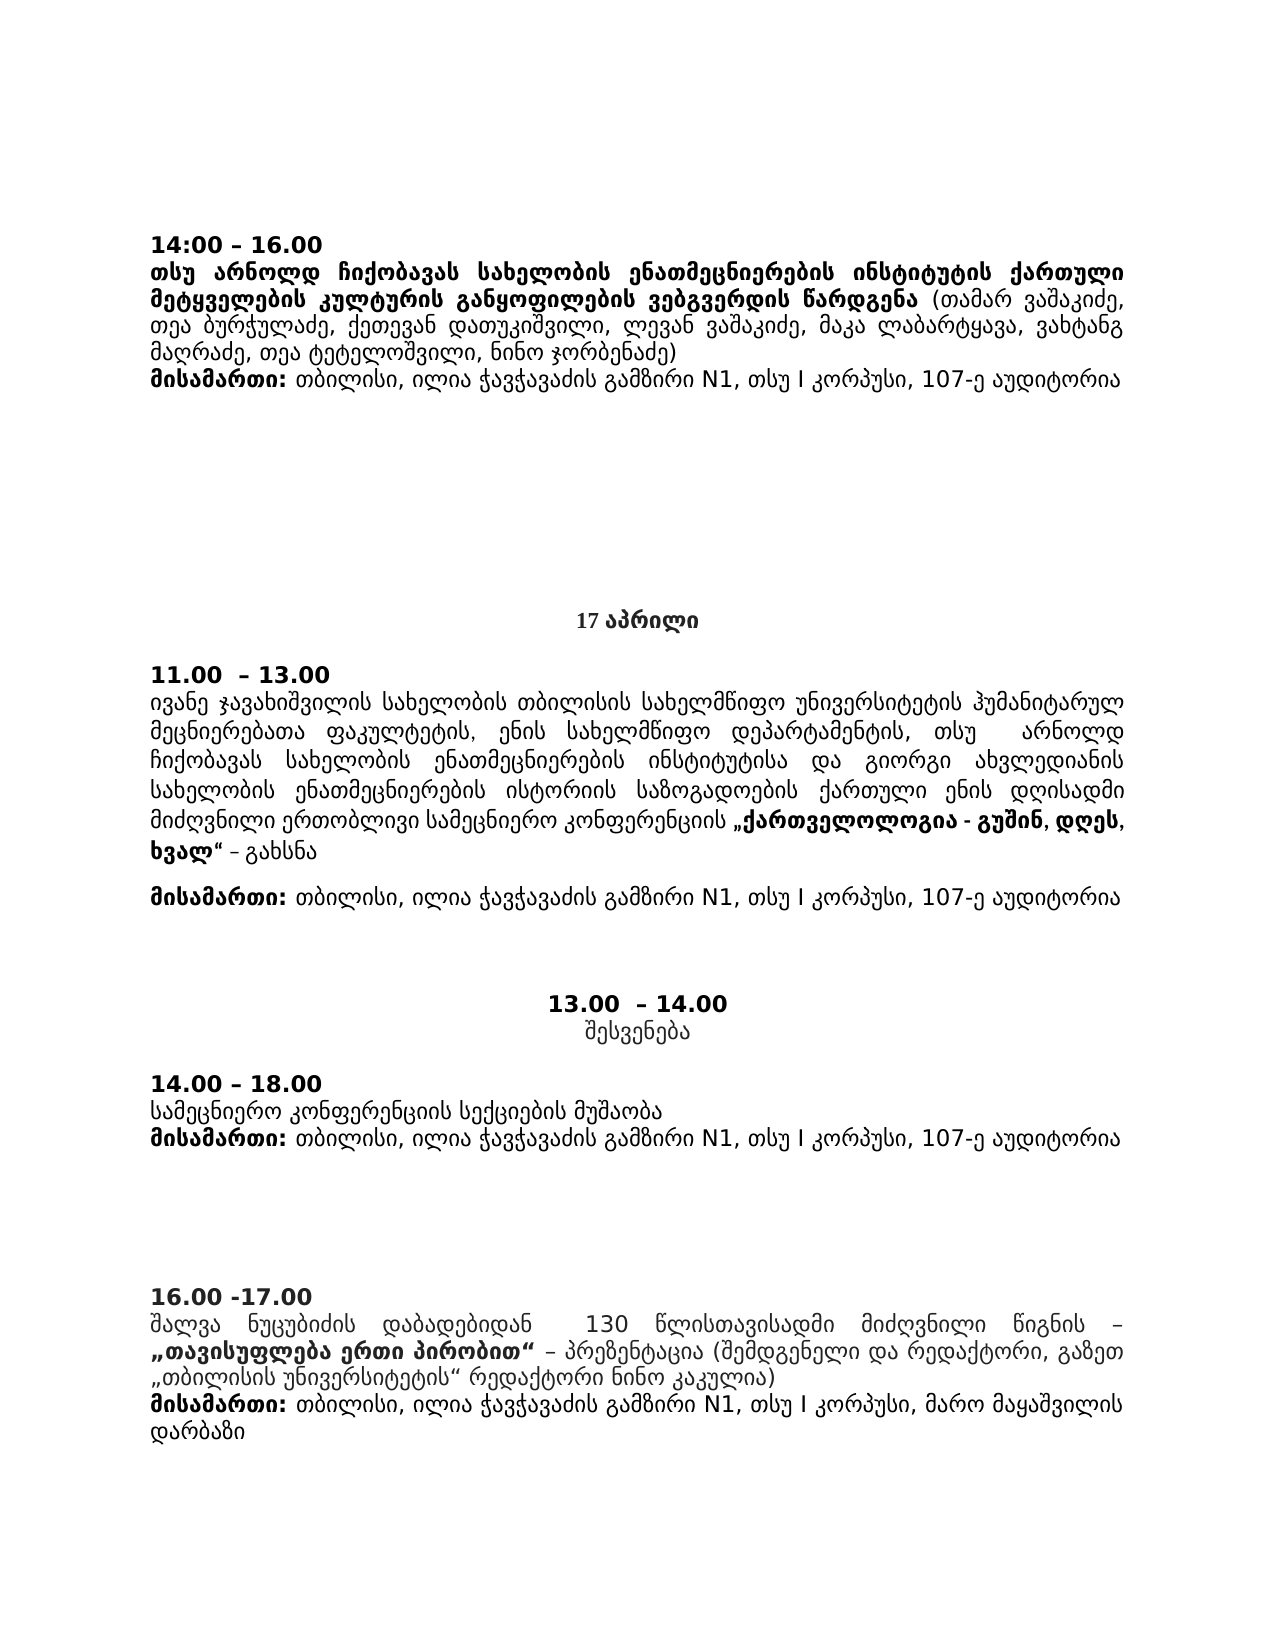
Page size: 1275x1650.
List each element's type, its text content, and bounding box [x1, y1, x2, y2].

text მისამართი: თბილისი, ილია ჭავჭავაძის გამზირი N1, თსუ I კორპუსი, მარო მაყაშვილის დარბაზი [150, 1391, 1125, 1444]
text 11.00 – 13.00 [150, 662, 1125, 689]
text 13.00 – 14.00 [150, 991, 1125, 1018]
text მისამართი: თბილისი, ილია ჭავჭავაძის გამზირი N1, თსუ I კორპუსი, 107-ე აუდიტორია [150, 366, 1125, 393]
text შალვა ნუცუბიძის დაბადებიდან 130 წლისთავისადმი მიძღვნილი წიგნის – „თავისუფლება ერთი პირობით“ – პრეზენტაცია (შემდგენელი და რედაქტორი, გაზეთ „თბილისის უნივერსიტეტის“ რედაქტორი ნინო კაკულია) [150, 1311, 1125, 1391]
text 14.00 – 18.00 [150, 1071, 1125, 1098]
text მისამართი: თბილისი, ილია ჭავჭავაძის გამზირი N1, თსუ I კორპუსი, 107-ე აუდიტორია [150, 1125, 1125, 1151]
text სამეცნიერო კონფერენციის სექციების მუშაობა [150, 1098, 1125, 1125]
text 14:00 – 16.00 [150, 233, 1125, 259]
text 17 აპრილი [150, 607, 1125, 634]
text 16.00 -17.00 [150, 1284, 1125, 1311]
text მისამართი: თბილისი, ილია ჭავჭავაძის გამზირი N1, თსუ I კორპუსი, 107-ე აუდიტორია [150, 884, 1125, 910]
text ივანე ჯავახიშვილის სახელობის თბილისის სახელმწიფო უნივერსიტეტის ჰუმანიტარულ მეცნიერებათა ფაკულტეტის, ენის სახელმწიფო დეპარტამენტის, თსუ არნოლდ ჩიქობავას სახელობის ენათმეცნიერების ინსტიტუტისა და გიორგი ახვლედიანის სახელობის ენათმეცნიერების ისტორიის საზოგადოების ქართული ენის დღისადმი მიძღვნილი ერთობლივი სამეცნიერო კონფერენციის „ქართველოლოგია - გუშინ, დღეს, ხვალ“ – გახსნა [150, 689, 1125, 865]
text შესვენება [150, 1018, 1125, 1045]
text თსუ არნოლდ ჩიქობავას სახელობის ენათმეცნიერების ინსტიტუტის ქართული მეტყველების კულტურის განყოფილების ვებგვერდის წარდგენა (თამარ ვაშაკიძე, თეა ბურჭულაძე, ქეთევან დათუკიშვილი, ლევან ვაშაკიძე, მაკა ლაბარტყავა, ვახტანგ მაღრაძე, თეა ტეტელოშვილი, ნინო ჯორბენაძე) [150, 259, 1125, 366]
